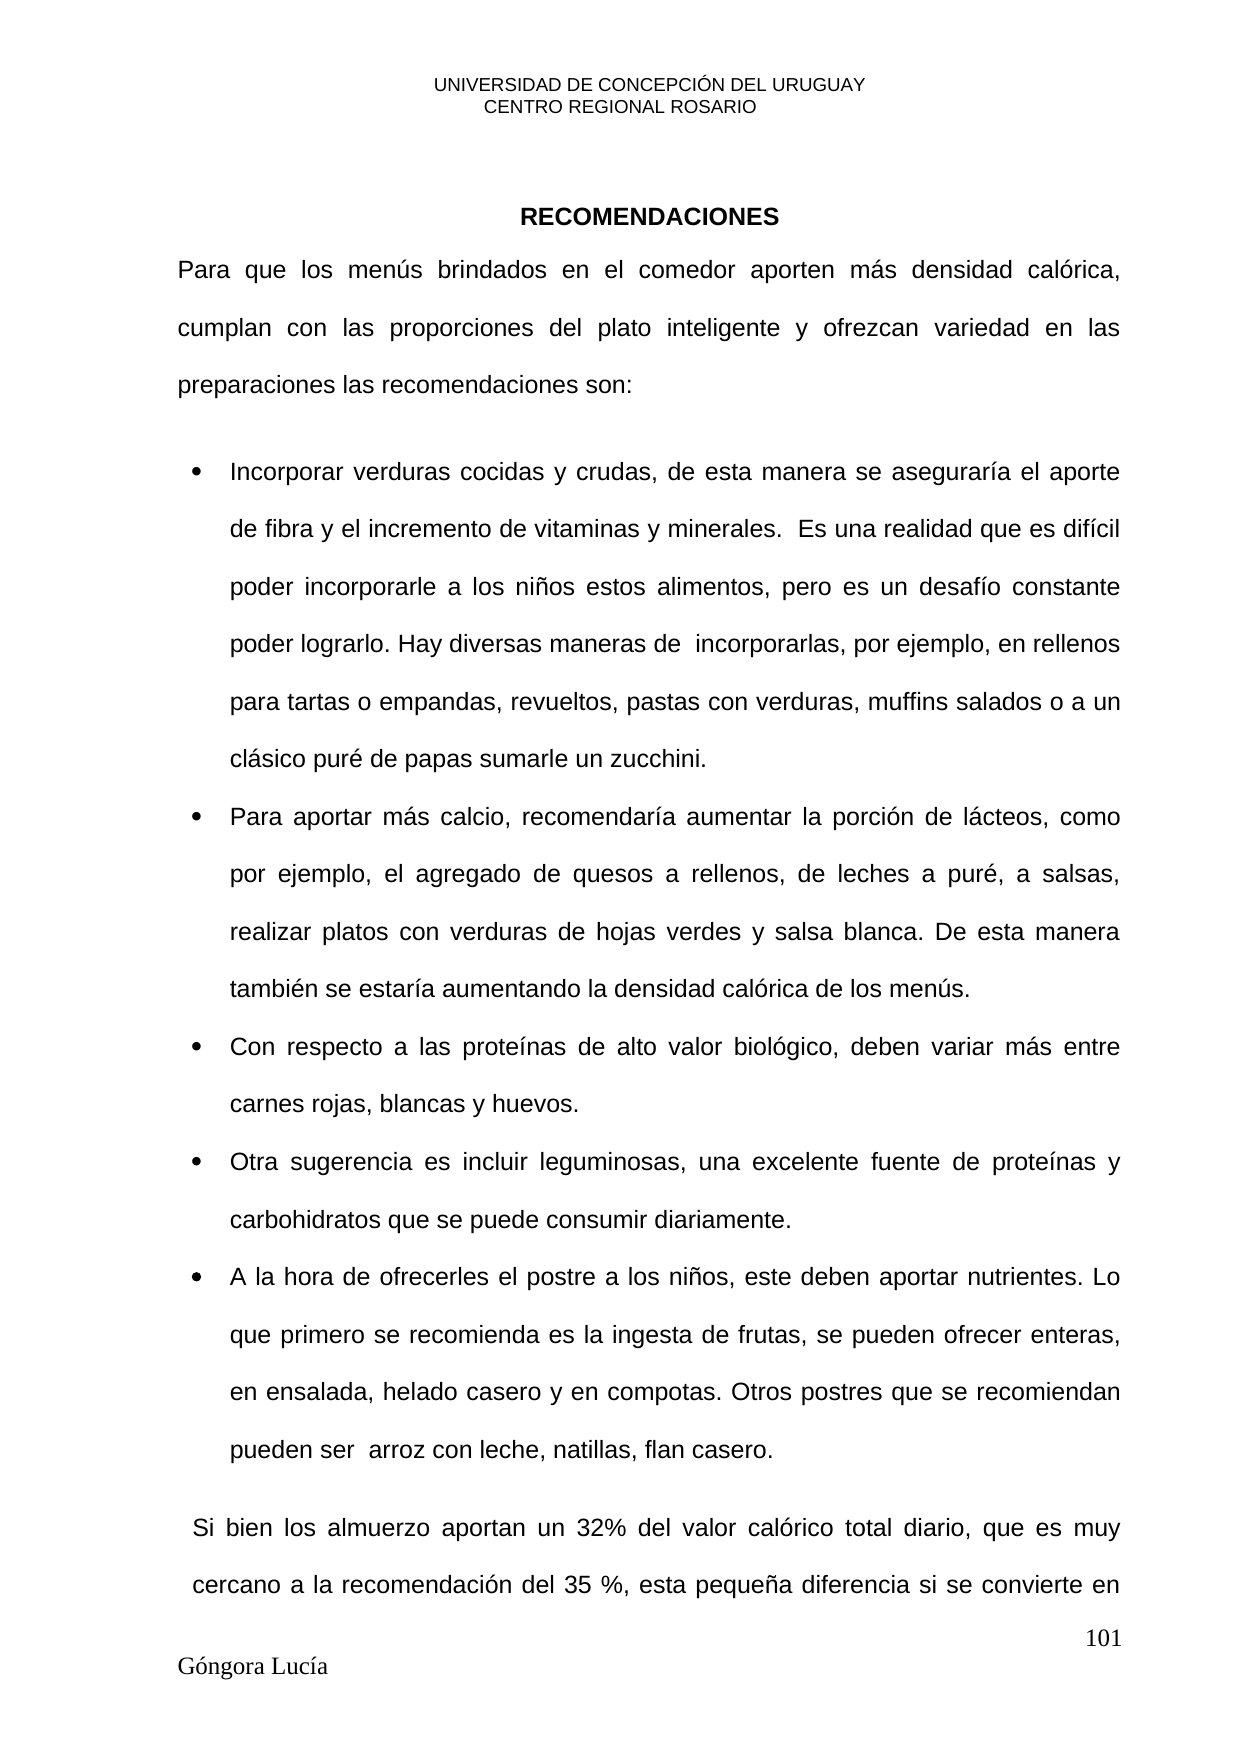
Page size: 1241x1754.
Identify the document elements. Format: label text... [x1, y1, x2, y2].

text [192, 1513, 1122, 1599]
list Incorporar verduras cocidas y crudas, de esta manera se aseguraría el aporte de fibra y el incremento de vitaminas y minerales. Es una realidad que es difícil poder incorporarle a los niños estos alimentos, pero es un desafío constante poder lograrlo. Hay diversas maneras de incorporarlas, por ejemplo, en rellenos para tartas o empandas, revueltos, pastas con verduras, muffins salados o a un clásico puré de papas sumarle un zucchini. [192, 457, 1122, 773]
text Para que los menús brindados en el comedor aporten más densidad calórica, cumplan con las proporciones del plato inteligente y ofrezcan variedad en las preparaciones las recomendaciones son: [177, 255, 1122, 399]
list Para aportar más calcio, recomendaría aumentar la porción de lácteos, como por ejemplo, el agregado de quesos a rellenos, de leches a puré, a salsas, realizar platos con verduras de hojas verdes y salsa blanca. De esta manera también se estaría aumentando la densidad calórica de los menús. [192, 802, 1122, 1003]
list Con respecto a las proteínas de alto valor biológico, deben variar más entre carnes rojas, blancas y huevos. [192, 1032, 1122, 1118]
list Otra sugerencia es incluir leguminosas, una excelente fuente de proteínas y carbohidratos que se puede consumir diariamente. [192, 1147, 1122, 1233]
list A la hora de ofrecerles el postre a los niños, este deben aportar nutrientes. Lo que primero se recomienda es la ingesta de frutas, se pueden ofrecer enteras, en ensalada, helado casero y en compotas. Otros postres que se recomiendan pueden ser arroz con leche, natillas, flan casero. [192, 1262, 1122, 1463]
text RECOMENDACIONES [177, 202, 1122, 230]
